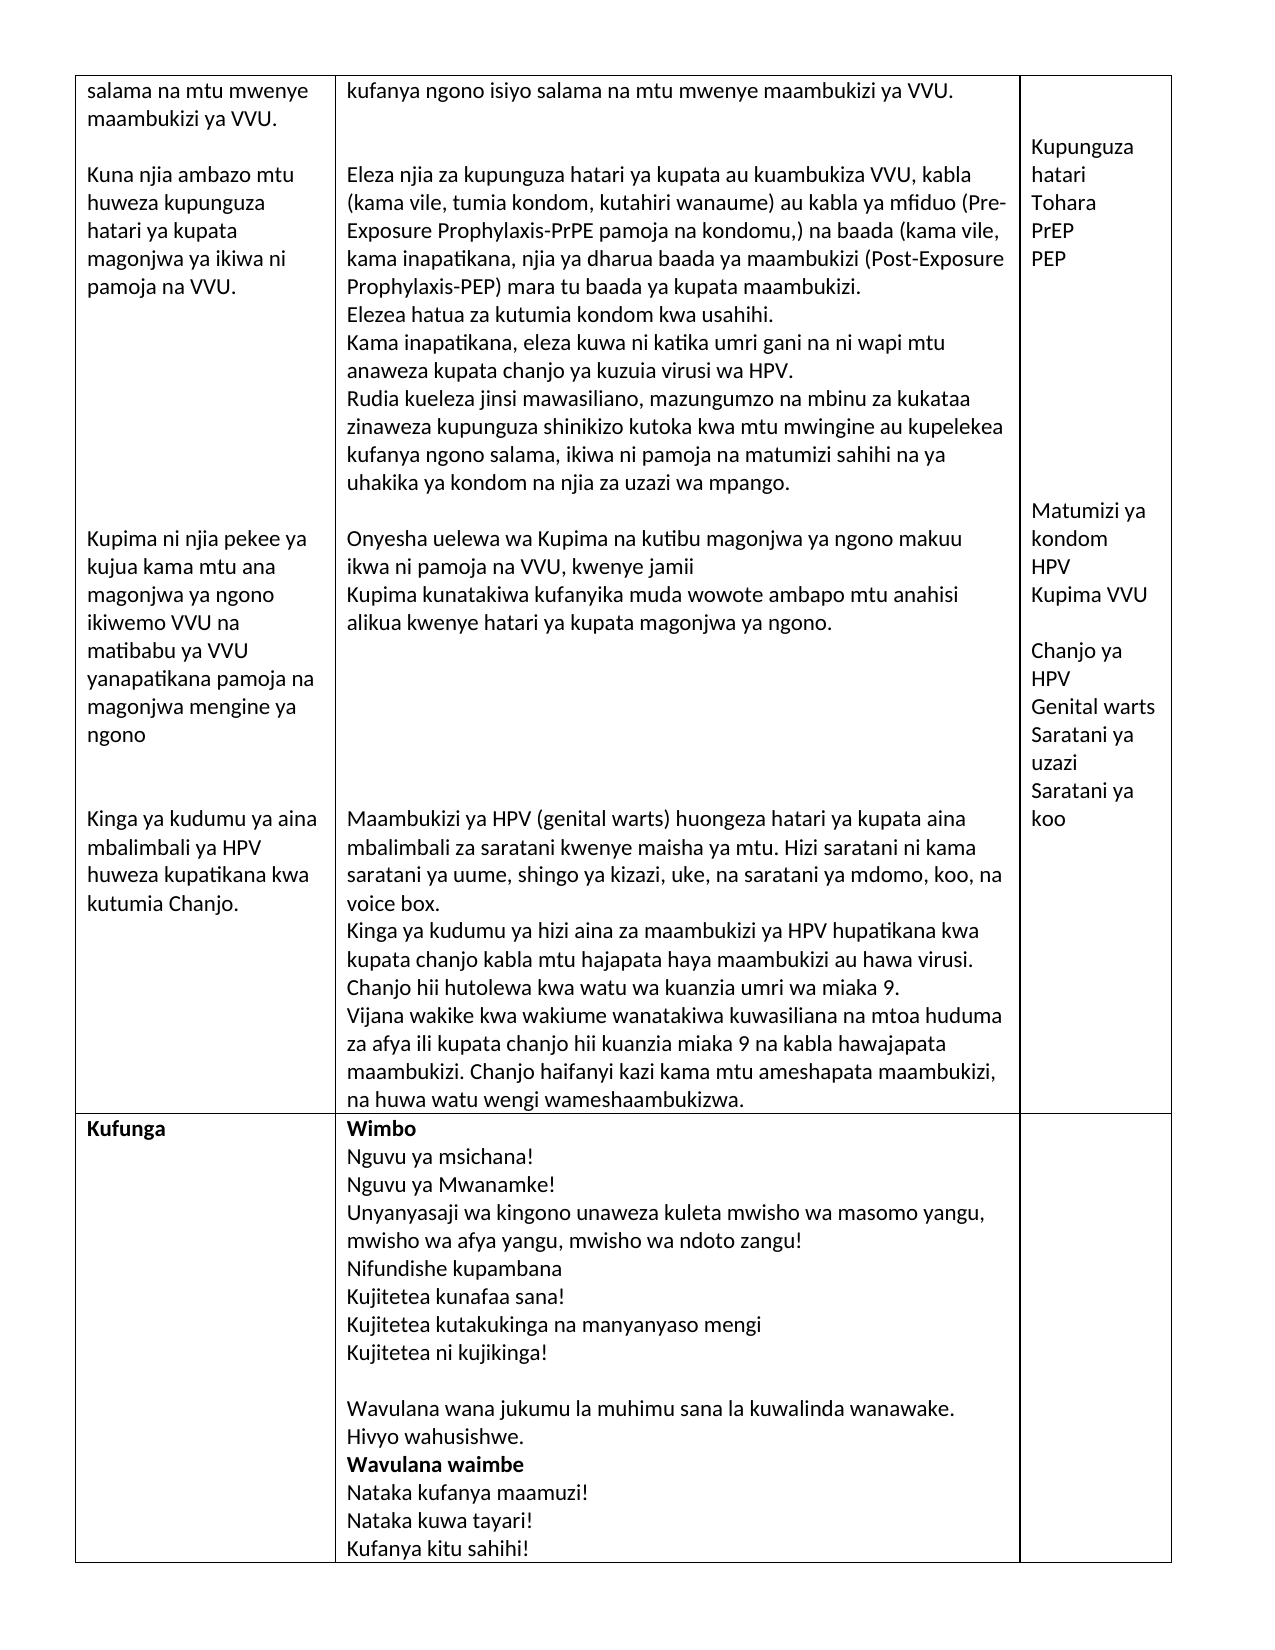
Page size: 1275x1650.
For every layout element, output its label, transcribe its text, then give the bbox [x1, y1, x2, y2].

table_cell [336, 1114, 1019, 1562]
table_cell Kufunga [76, 1114, 335, 1562]
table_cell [336, 76, 1019, 1113]
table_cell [76, 76, 335, 1113]
table_cell [1021, 1114, 1171, 1562]
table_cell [1021, 76, 1171, 1113]
